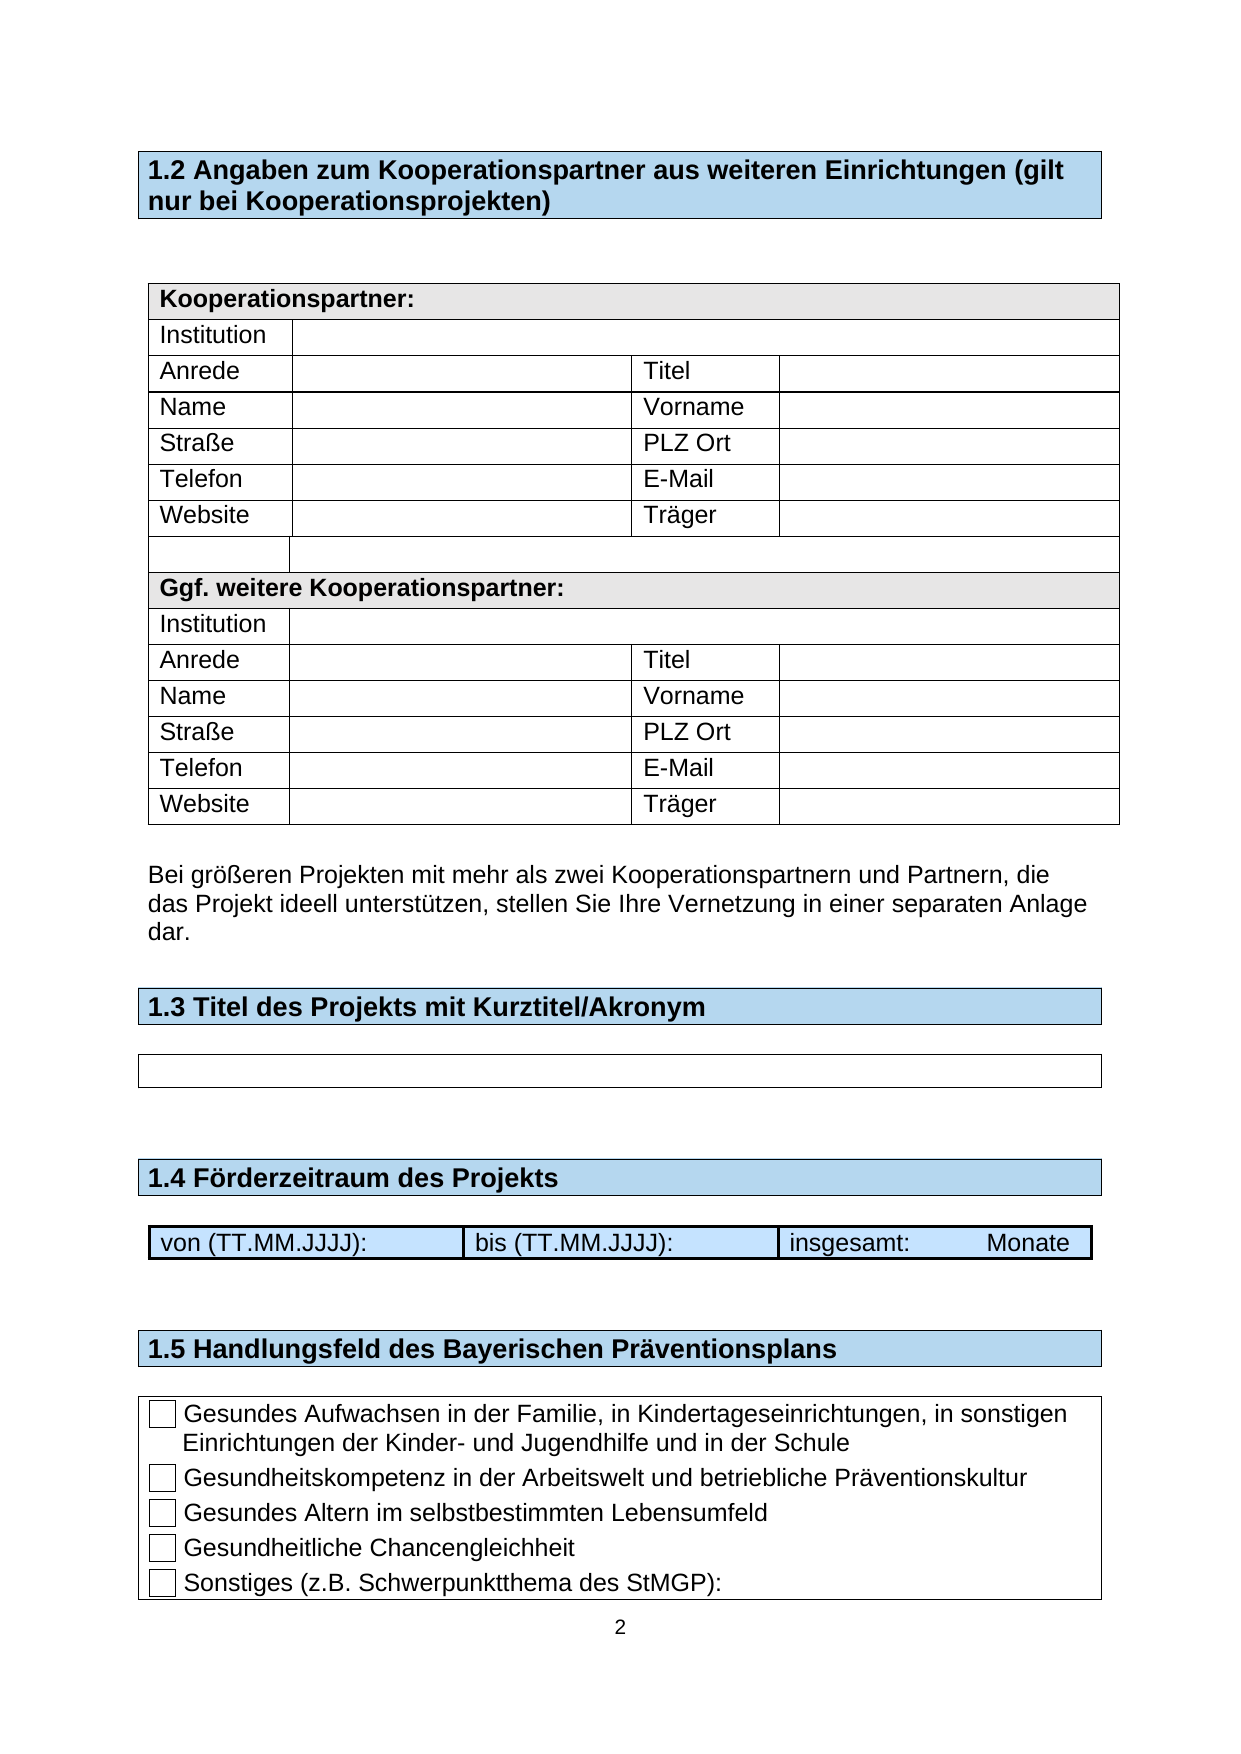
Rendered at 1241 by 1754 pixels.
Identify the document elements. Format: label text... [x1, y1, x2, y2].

table_cell Telefon [149, 753, 289, 788]
text 1.2 Angaben zum Kooperationspartner aus weiteren Einrichtungen (gilt nur bei Kooperationsprojekten) [139, 152, 1101, 218]
table_header Kooperationspartner: [149, 284, 1119, 319]
table_cell Straße [149, 429, 292, 463]
text 1.3 Titel des Projekts mit Kurztitel/Akronym [139, 989, 1101, 1024]
table_cell Titel [632, 645, 779, 680]
table_cell [780, 465, 1119, 499]
table_cell [290, 789, 631, 824]
table_cell [290, 681, 631, 716]
table_cell Träger [632, 789, 779, 824]
table_cell Telefon [149, 465, 292, 499]
table_cell [780, 501, 1119, 536]
table_cell Anrede [149, 645, 289, 680]
table_cell Name [149, 681, 289, 716]
table_cell Anrede [149, 356, 292, 391]
table_cell PLZ Ort [632, 429, 779, 463]
table_cell [293, 429, 631, 463]
table_cell Website [149, 789, 289, 824]
table_cell [780, 429, 1119, 463]
text 1.4 Förderzeitraum des Projekts [139, 1160, 1101, 1195]
text Gesundheitskompetenz in der Arbeitswelt und betriebliche Präventionskultur [139, 1460, 1101, 1492]
text Gesundheitliche Chancengleichheit [139, 1530, 1101, 1562]
table_header von (TT.MM.JJJJ): [151, 1228, 462, 1257]
table_cell Straße [149, 717, 289, 752]
table_cell E-Mail [632, 465, 779, 499]
text 1.5 Handlungsfeld des Bayerischen Präventionsplans [139, 1331, 1101, 1366]
table_cell [780, 681, 1119, 716]
table_cell PLZ Ort [632, 717, 779, 752]
table_cell [293, 393, 631, 427]
table_cell Träger [632, 501, 779, 536]
table_cell Website [149, 501, 292, 536]
table_cell [290, 753, 631, 788]
table_cell Ggf. weitere Kooperationspartner: [149, 573, 1119, 608]
table_cell Institution [149, 320, 292, 355]
table_cell Vorname [632, 681, 779, 716]
table_cell [149, 537, 289, 572]
table_cell [293, 465, 631, 499]
table_cell [293, 356, 631, 391]
table_cell Vorname [632, 393, 779, 427]
table_cell Institution [149, 609, 289, 644]
table_header bis (TT.MM.JJJJ): [465, 1228, 777, 1257]
table_cell [293, 501, 631, 536]
table_cell [780, 393, 1119, 427]
table_cell [290, 609, 1119, 644]
text Sonstiges (z.B. Schwerpunktthema des StMGP): [139, 1565, 1101, 1599]
text Bei größeren Projekten mit mehr als zwei Kooperationspartnern und Partnern, die das Projekt ideell unterstützen, stellen Sie Ihre Vernetzung in einer separaten Anlage dar. [148, 860, 1093, 946]
table_cell [780, 356, 1119, 391]
text Gesundes Aufwachsen in der Familie, in Kindertageseinrichtungen, in sonstigen [139, 1397, 1101, 1428]
table_cell [290, 717, 631, 752]
table_cell [290, 645, 631, 680]
table_cell Name [149, 393, 292, 427]
table_cell [780, 717, 1119, 752]
table_cell [780, 753, 1119, 788]
table_cell [290, 537, 1119, 572]
text Einrichtungen der Kinder- und Jugendhilfe und in der Schule [148, 1428, 1093, 1457]
table_cell [780, 645, 1119, 680]
table_cell E-Mail [632, 753, 779, 788]
text Gesundes Altern im selbstbestimmten Lebensumfeld [139, 1495, 1101, 1527]
table_cell [780, 789, 1119, 824]
table_cell [293, 320, 1119, 355]
table_header insgesamt: Monate [780, 1228, 1090, 1257]
table_cell Titel [632, 356, 779, 391]
